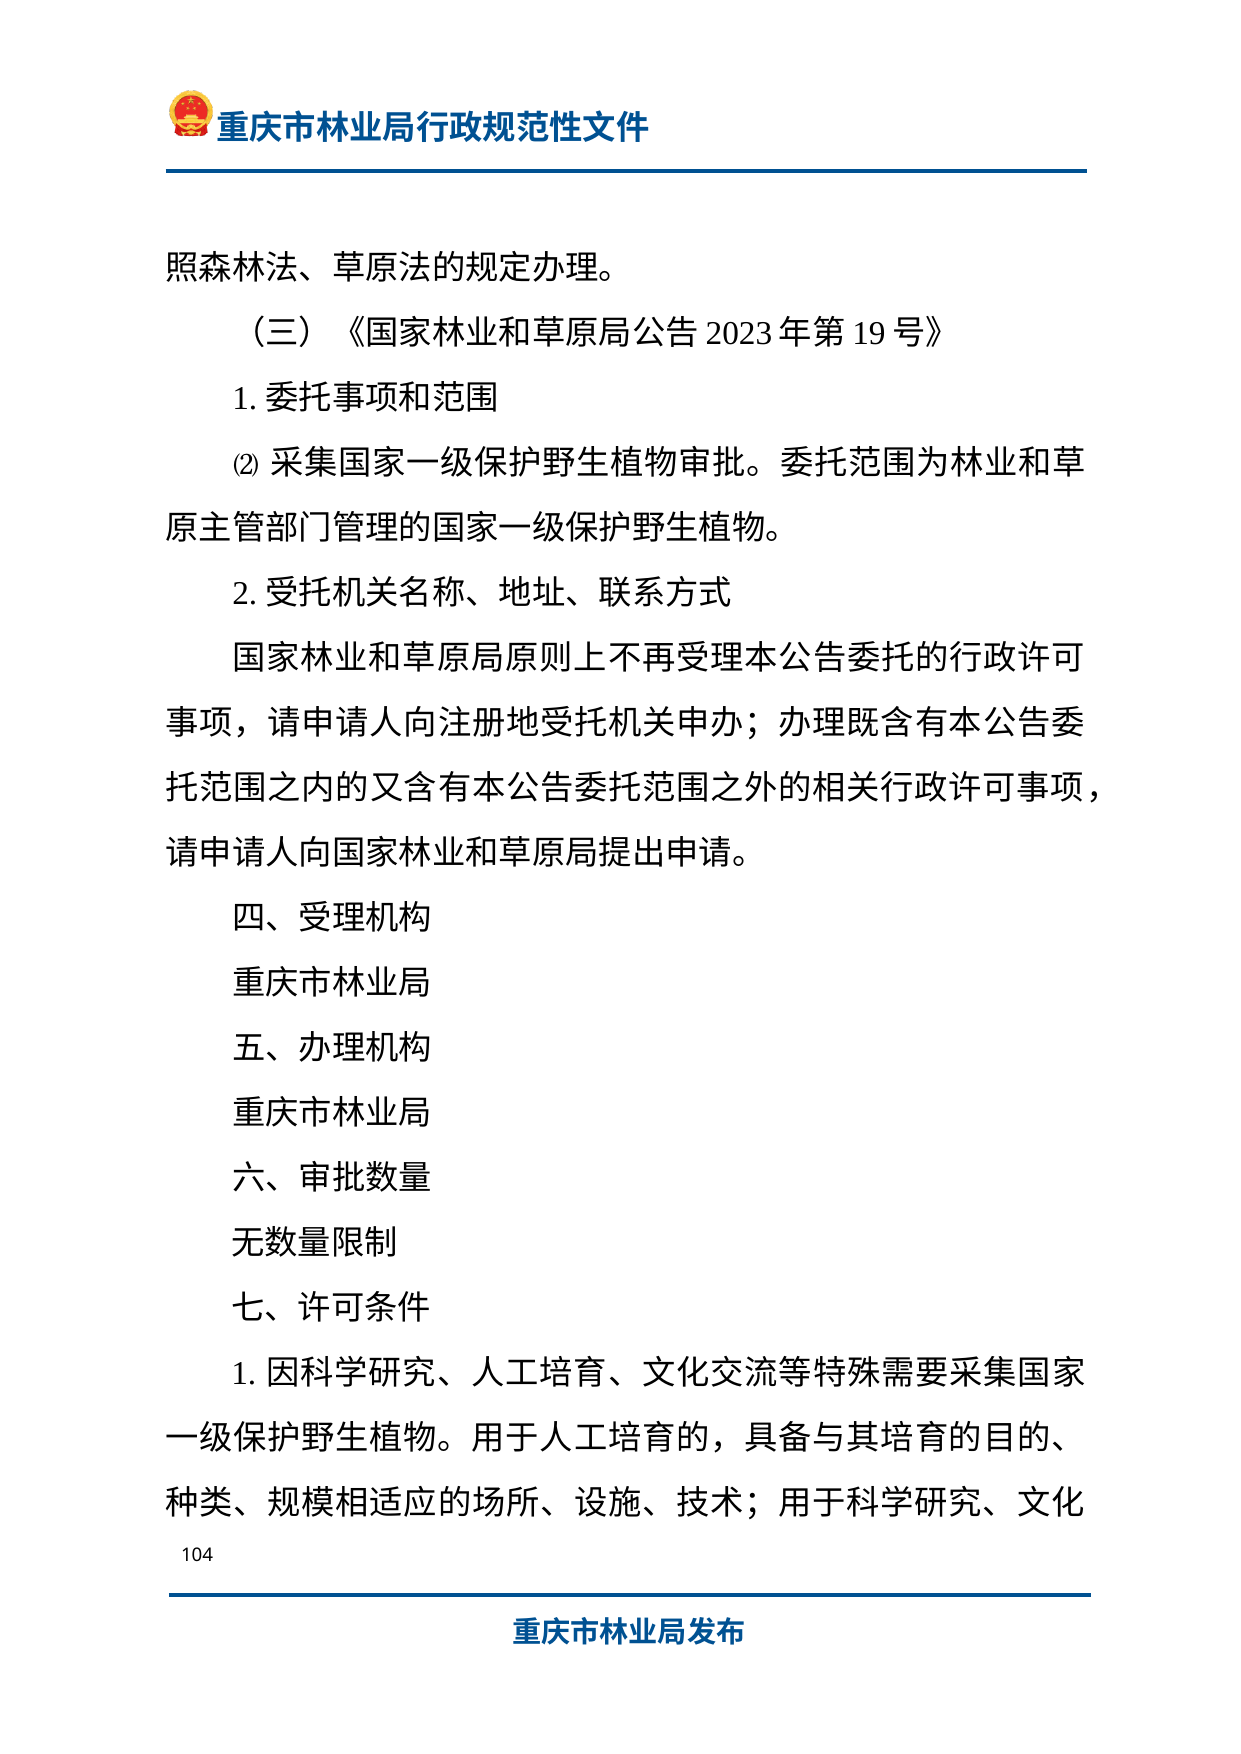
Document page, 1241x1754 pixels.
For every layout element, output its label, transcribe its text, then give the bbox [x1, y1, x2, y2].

text ⑵ 采集国家一级保护野生植物审批。委托范围为林业和草原主管部门管理的国家一级保护野生植物。 [165, 428, 1087, 558]
text 国家林业和草原局原则上不再受理本公告委托的行政许可事项，请申请人向注册地受托机关申办；办理既含有本公告委托范围之内的又含有本公告委托范围之外的相关行政许可事项，请申请人向国家林业和草原局提出申请。 [165, 623, 1087, 883]
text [165, 1338, 1087, 1533]
text 五、办理机构 [165, 1013, 1087, 1078]
text 四、受理机构 [165, 883, 1087, 948]
text 重庆市林业局 [165, 948, 1087, 1013]
text 七、许可条件 [165, 1273, 1087, 1338]
text 六、审批数量 [166, 1143, 1087, 1208]
text 无数量限制 [165, 1208, 1087, 1273]
picture [165, 88, 217, 140]
text 重庆市林业局 [165, 1078, 1087, 1143]
text 2. 受托机关名称、地址、联系方式 [165, 558, 1087, 623]
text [165, 233, 1087, 298]
text 1. 委托事项和范围 [165, 363, 1087, 428]
text （三）《国家林业和草原局公告2023年第19号》 [165, 298, 1087, 363]
